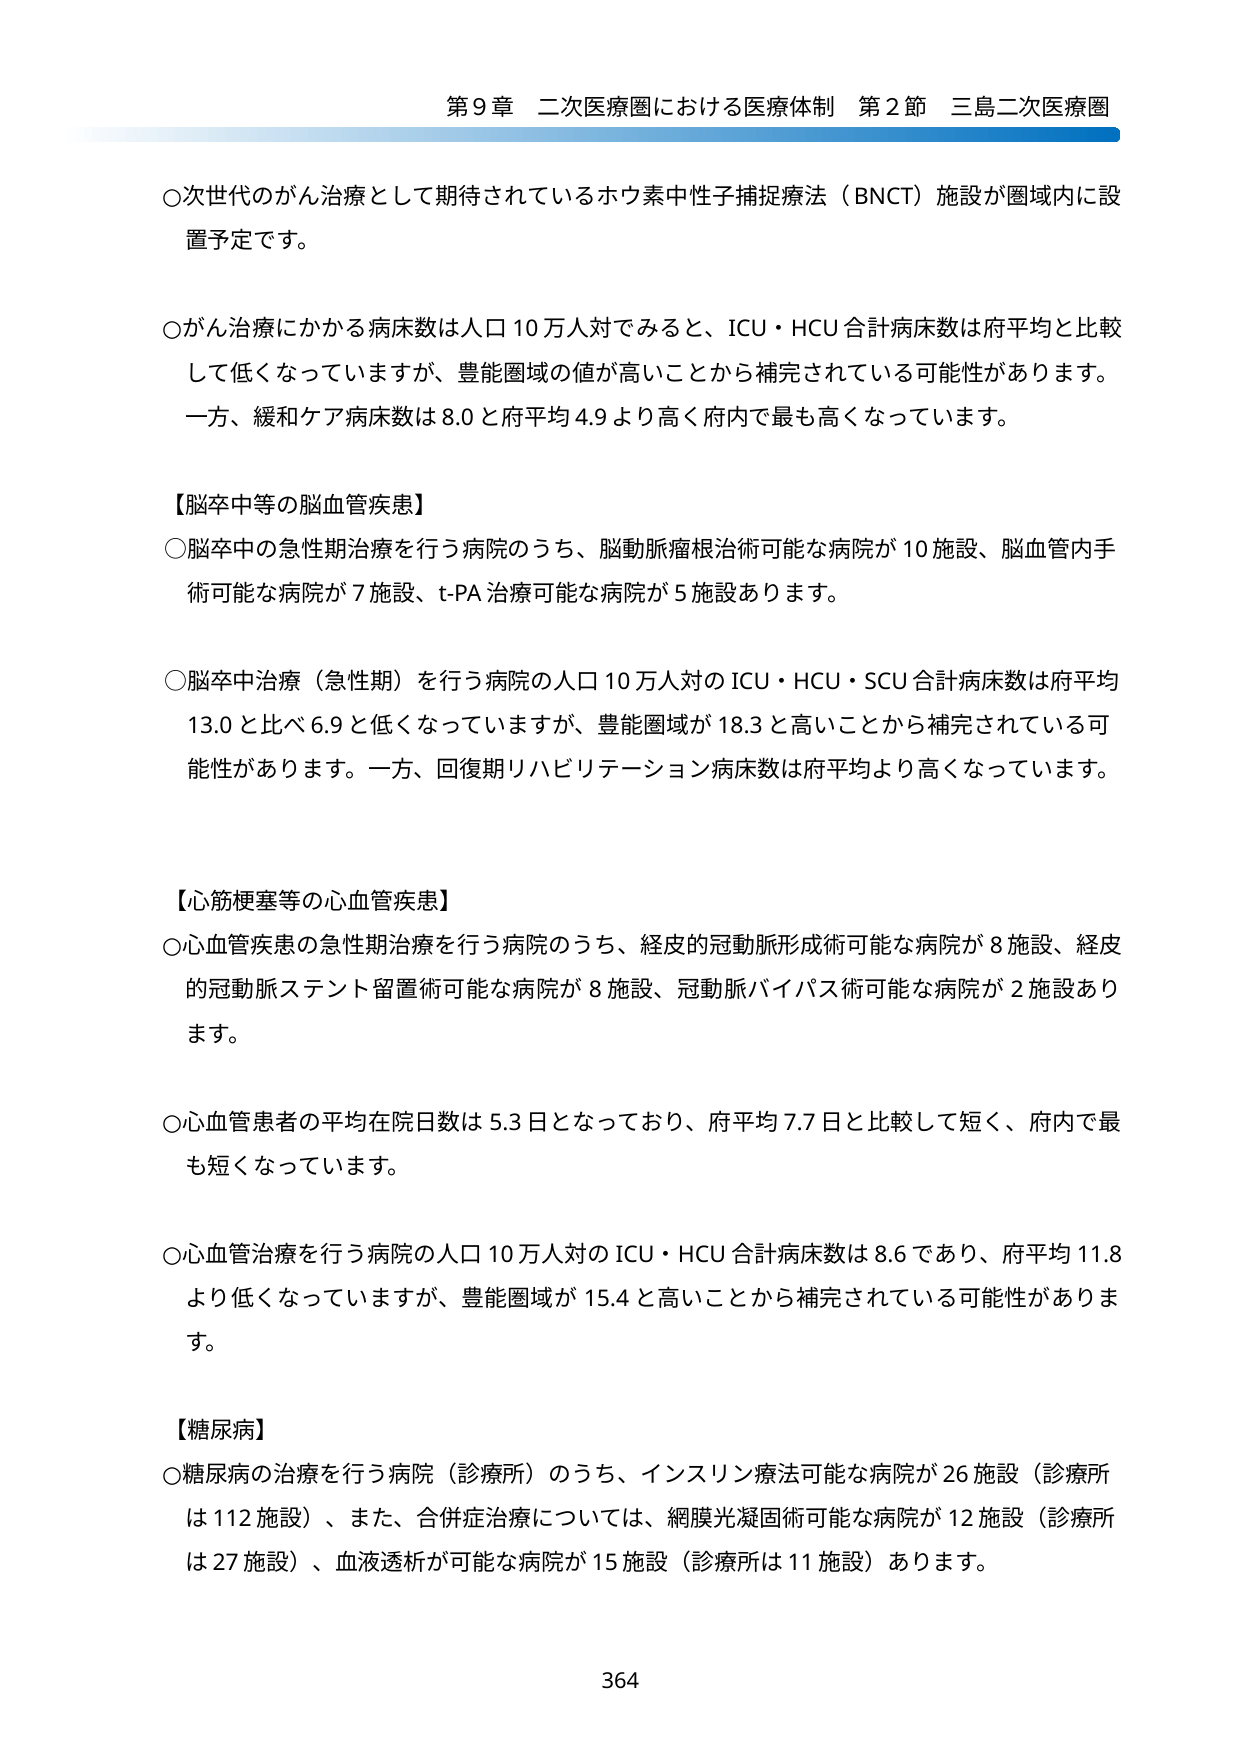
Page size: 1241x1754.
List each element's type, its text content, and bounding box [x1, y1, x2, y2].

text ○心血管患者の平均在院日数は5.3日となっており、府平均7.7日と比較して短く、府内で最も短くなっています。 [162, 1098, 1122, 1186]
text ○心血管治療を行う病院の人口10万人対のICU・HCU合計病床数は8.6であり、府平均11.8より低くなっていますが、豊能圏域が15.4と高いことから補完されている可能性があります。 [162, 1230, 1122, 1362]
text 【心筋梗塞等の心血管疾患】 [118, 878, 1122, 922]
text 【脳卒中等の脳血管疾患】 [162, 481, 1122, 525]
text ○脳卒中治療（急性期）を行う病院の人口10万人対のICU・HCU・SCU合計病床数は府平均13.0と比べ6.9と低くなっていますが、豊能圏域が18.3と高いことから補完されている可能性があります。一方、回復期リハビリテーション病床数は府平均より高くなっています。 [118, 657, 1122, 790]
text 【糖尿病】 [118, 1407, 1122, 1451]
text ○糖尿病の治療を行う病院（診療所）のうち、インスリン療法可能な病院が26施設（診療所は112施設）、また、合併症治療については、網膜光凝固術可能な病院が12施設（診療所は27施設）、血液透析が可能な病院が15施設（診療所は11施設）あります。 [162, 1451, 1122, 1583]
text ○心血管疾患の急性期治療を行う病院のうち、経皮的冠動脈形成術可能な病院が8施設、経皮的冠動脈ステント留置術可能な病院が8施設、冠動脈バイパス術可能な病院が2施設あります。 [162, 922, 1122, 1054]
text ○次世代のがん治療として期待されているホウ素中性子捕捉療法（BNCT）施設が圏域内に設置予定です。 [162, 173, 1122, 261]
text ○がん治療にかかる病床数は人口10万人対でみると、ICU・HCU合計病床数は府平均と比較して低くなっていますが、豊能圏域の値が高いことから補完されている可能性があります。一方、緩和ケア病床数は8.0と府平均4.9より高く府内で最も高くなっています。 [162, 305, 1122, 437]
text ○脳卒中の急性期治療を行う病院のうち、脳動脈瘤根治術可能な病院が10施設、脳血管内手術可能な病院が7施設、t-PA治療可能な病院が5施設あります。 [118, 525, 1122, 613]
